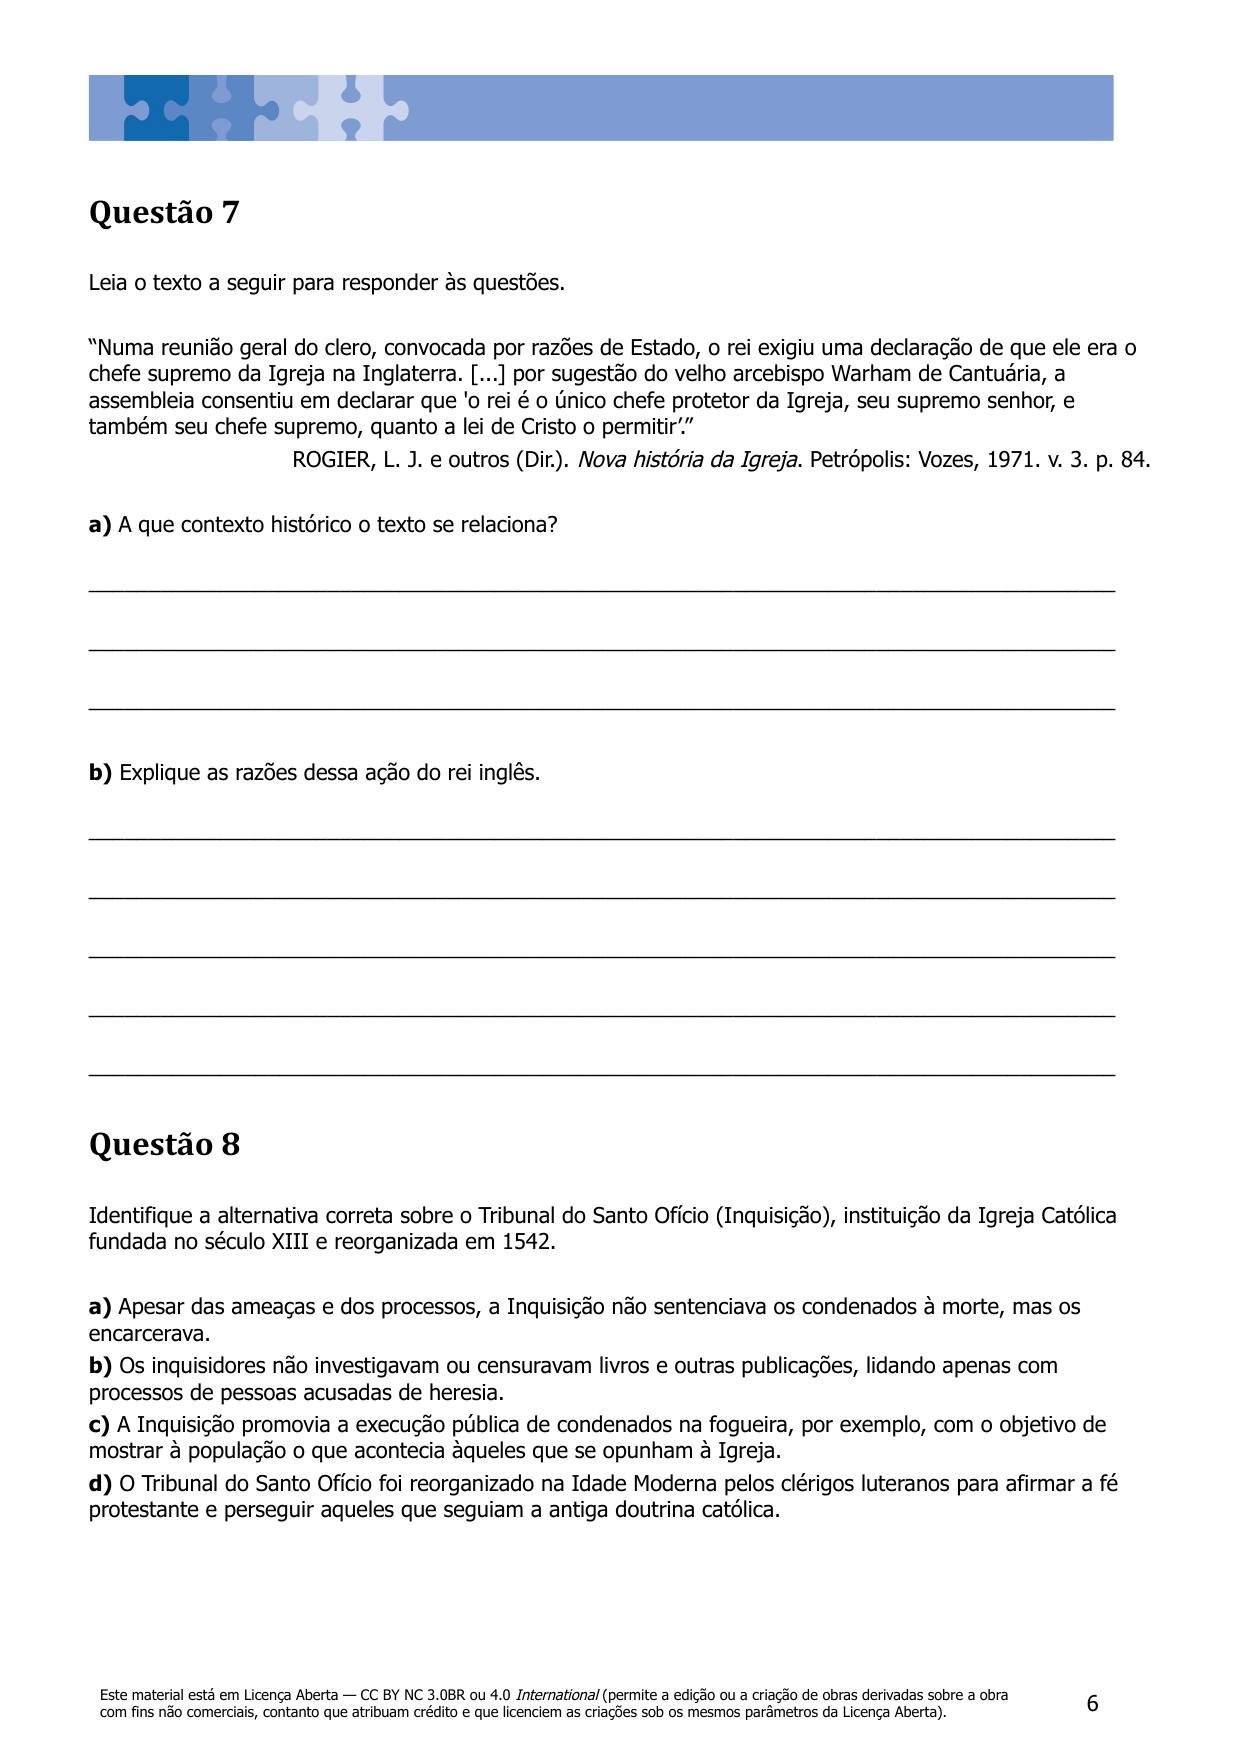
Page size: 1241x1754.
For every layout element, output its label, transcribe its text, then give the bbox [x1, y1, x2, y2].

text Identifique a alternativa correta sobre o Tribunal do Santo Ofício (Inquisição), instituição da Igreja Católica fundada no século XIII e reorganizada em 1542. [89, 1201, 1152, 1254]
text ROGIER, L. J. e outros (Dir.). Nova história da Igreja. Petrópolis: Vozes, 1971. v. 3. p. 84. [89, 445, 1152, 472]
text a) A que contexto histórico o texto se relaciona? [89, 510, 1152, 537]
text Questão 8 [89, 1124, 1152, 1163]
text ______________________________________________________________________________________ [89, 968, 1152, 1027]
text a) Apesar das ameaças e dos processos, a Inquisição não sentenciava os condenados à morte, mas os encarcerava. [89, 1293, 1152, 1346]
text ______________________________________________________________________________________ [89, 1027, 1152, 1086]
text ______________________________________________________________________________________ [89, 542, 1152, 602]
text ______________________________________________________________________________________ [89, 790, 1152, 849]
text b) Os inquisidores não investigavam ou censuravam livros e outras publicações, lidando apenas com processos de pessoas acusadas de heresia. [89, 1352, 1152, 1404]
text c) A Inquisição promovia a execução pública de condenados na fogueira, por exemplo, com o objetivo de mostrar à população o que acontecia àqueles que se opunham à Igreja. [89, 1410, 1152, 1463]
text Leia o texto a seguir para responder às questões. [89, 269, 1152, 295]
text ______________________________________________________________________________________ [89, 908, 1152, 968]
text Questão 7 [89, 191, 1152, 230]
text “Numa reunião geral do clero, convocada por razões de Estado, o rei exigiu uma declaração de que ele era o chefe supremo da Igreja na Inglaterra. [...] por sugestão do velho arcebispo Warham de Cantuária, a assembleia consentiu em declarar que 'o rei é o único chefe protetor da Igreja, seu supremo senhor, e também seu chefe supremo, quanto a lei de Cristo o permitir’.” [89, 333, 1152, 439]
text ______________________________________________________________________________________ [89, 661, 1152, 720]
text ______________________________________________________________________________________ [89, 849, 1152, 908]
picture [88, 75, 1114, 153]
text b) Explique as razões dessa ação do rei inglês. [89, 758, 1152, 784]
text ______________________________________________________________________________________ [89, 602, 1152, 661]
text d) O Tribunal do Santo Ofício foi reorganizado na Idade Moderna pelos clérigos luteranos para afirmar a fé protestante e perseguir aqueles que seguiam a antiga doutrina católica. [89, 1469, 1152, 1522]
